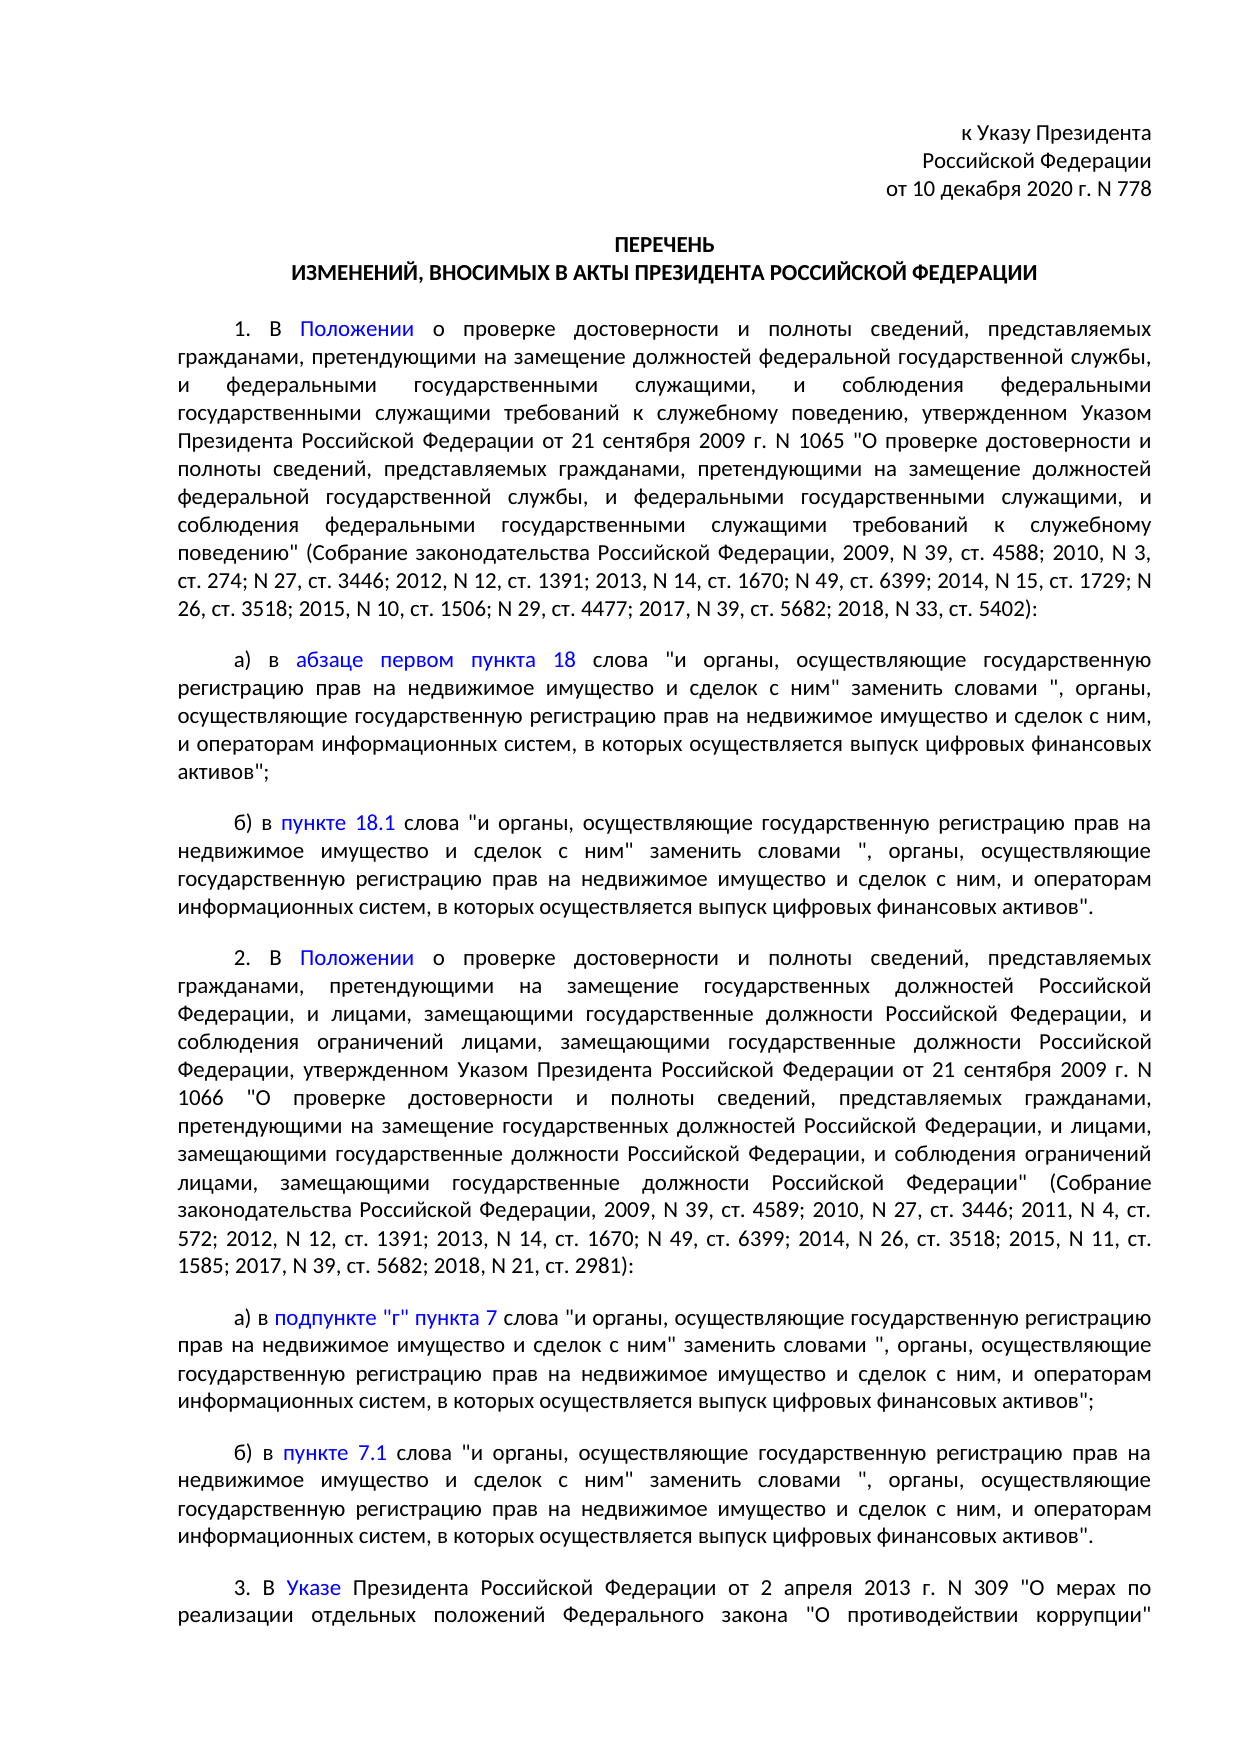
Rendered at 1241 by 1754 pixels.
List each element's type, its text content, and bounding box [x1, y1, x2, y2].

title ИЗМЕНЕНИЙ, ВНОСИМЫХ В АКТЫ ПРЕЗИДЕНТА РОССИЙСКОЙ ФЕДЕРАЦИИ [177, 258, 1152, 286]
text а) в абзаце первом пункта 18 слова "и органы, осуществляющие государственную регистрацию прав на недвижимое имущество и сделок с ним" заменить словами ", органы, осуществляющие государственную регистрацию прав на недвижимое имущество и сделок с ним, и операторам информационных систем, в которых осуществляется выпуск цифровых финансовых активов"; [177, 645, 1152, 786]
text а) в подпункте "г" пункта 7 слова "и органы, осуществляющие государственную регистрацию прав на недвижимое имущество и сделок с ним" заменить словами ", органы, осуществляющие государственную регистрацию прав на недвижимое имущество и сделок с ним, и операторам информационных систем, в которых осуществляется выпуск цифровых финансовых активов"; [177, 1303, 1152, 1415]
text к Указу Президента [177, 118, 1152, 146]
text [177, 1573, 1152, 1629]
text от 10 декабря 2020 г. N 778 [177, 174, 1152, 202]
text б) в пункте 7.1 слова "и органы, осуществляющие государственную регистрацию прав на недвижимое имущество и сделок с ним" заменить словами ", органы, осуществляющие государственную регистрацию прав на недвижимое имущество и сделок с ним, и операторам информационных систем, в которых осуществляется выпуск цифровых финансовых активов". [177, 1438, 1152, 1550]
text Российской Федерации [177, 146, 1152, 174]
text 2. В Положении о проверке достоверности и полноты сведений, представляемых гражданами, претендующими на замещение государственных должностей Российской Федерации, и лицами, замещающими государственные должности Российской Федерации, и соблюдения ограничений лицами, замещающими государственные должности Российской Федерации, утвержденном Указом Президента Российской Федерации от 21 сентября 2009 г. N 1066 "О проверке достоверности и полноты сведений, представляемых гражданами, претендующими на замещение государственных должностей Российской Федерации, и лицами, замещающими государственные должности Российской Федерации, и соблюдения ограничений лицами, замещающими государственные должности Российской Федерации" (Собрание законодательства Российской Федерации, 2009, N 39, ст. 4589; 2010, N 27, ст. 3446; 2011, N 4, ст. 572; 2012, N 12, ст. 1391; 2013, N 14, ст. 1670; N 49, ст. 6399; 2014, N 26, ст. 3518; 2015, N 11, ст. 1585; 2017, N 39, ст. 5682; 2018, N 21, ст. 2981): [177, 943, 1152, 1280]
text 1. В Положении о проверке достоверности и полноты сведений, представляемых гражданами, претендующими на замещение должностей федеральной государственной службы, и федеральными государственными служащими, и соблюдения федеральными государственными служащими требований к служебному поведению, утвержденном Указом Президента Российской Федерации от 21 сентября 2009 г. N 1065 "О проверке достоверности и полноты сведений, представляемых гражданами, претендующими на замещение должностей федеральной государственной службы, и федеральными государственными служащими, и соблюдения федеральными государственными служащими требований к служебному поведению" (Собрание законодательства Российской Федерации, 2009, N 39, ст. 4588; 2010, N 3, ст. 274; N 27, ст. 3446; 2012, N 12, ст. 1391; 2013, N 14, ст. 1670; N 49, ст. 6399; 2014, N 15, ст. 1729; N 26, ст. 3518; 2015, N 10, ст. 1506; N 29, ст. 4477; 2017, N 39, ст. 5682; 2018, N 33, ст. 5402): [177, 314, 1152, 622]
title ПЕРЕЧЕНЬ [177, 230, 1152, 258]
text б) в пункте 18.1 слова "и органы, осуществляющие государственную регистрацию прав на недвижимое имущество и сделок с ним" заменить словами ", органы, осуществляющие государственную регистрацию прав на недвижимое имущество и сделок с ним, и операторам информационных систем, в которых осуществляется выпуск цифровых финансовых активов". [177, 808, 1152, 921]
